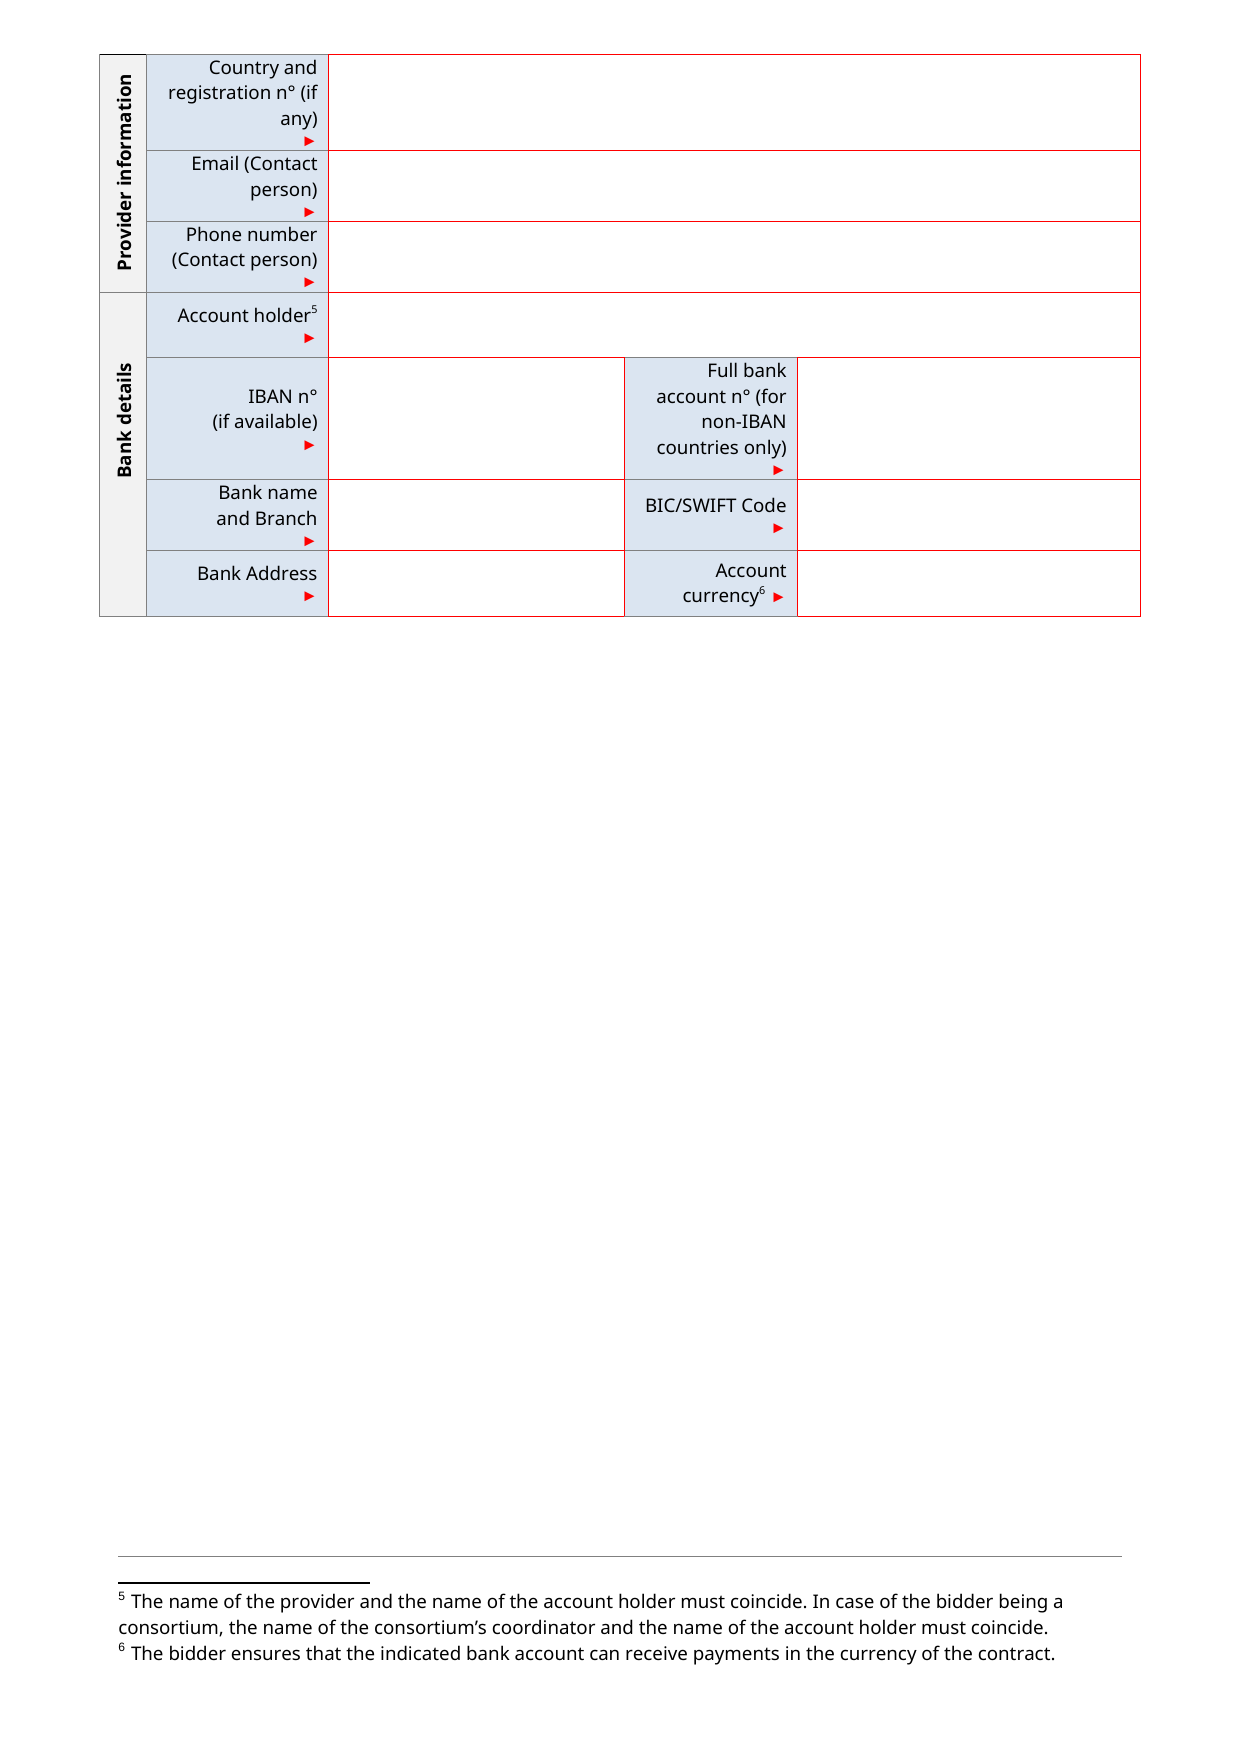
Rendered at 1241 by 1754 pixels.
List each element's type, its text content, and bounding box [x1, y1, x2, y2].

table_cell Bank Address ► [147, 551, 328, 616]
table_cell Full bank account n° (for non-IBAN countries only) ► [625, 358, 797, 479]
table_cell [329, 151, 1140, 221]
table_cell [798, 551, 1140, 616]
table_cell Country and registration n° (if any) ► [147, 55, 328, 150]
table_cell Bank name and Branch ► [147, 480, 328, 550]
table_cell Bank details [100, 293, 146, 550]
table_cell Account holder ► [147, 293, 328, 357]
table_cell Account currency ► [625, 551, 797, 616]
table_cell [100, 550, 146, 616]
table_cell IBAN n° (if available) ► [147, 358, 328, 479]
table_cell [329, 551, 624, 616]
table_cell BIC/SWIFT Code ► [625, 480, 797, 550]
table_cell Phone number (Contact person) ► [147, 222, 328, 291]
table_cell Email (Contact person) ► [147, 151, 328, 221]
table_cell [329, 480, 624, 550]
table_cell [329, 222, 1140, 291]
table_cell [798, 358, 1140, 479]
table_cell [798, 480, 1140, 550]
table_cell [329, 358, 624, 479]
table_cell [329, 55, 1140, 150]
table_cell [329, 293, 1140, 357]
